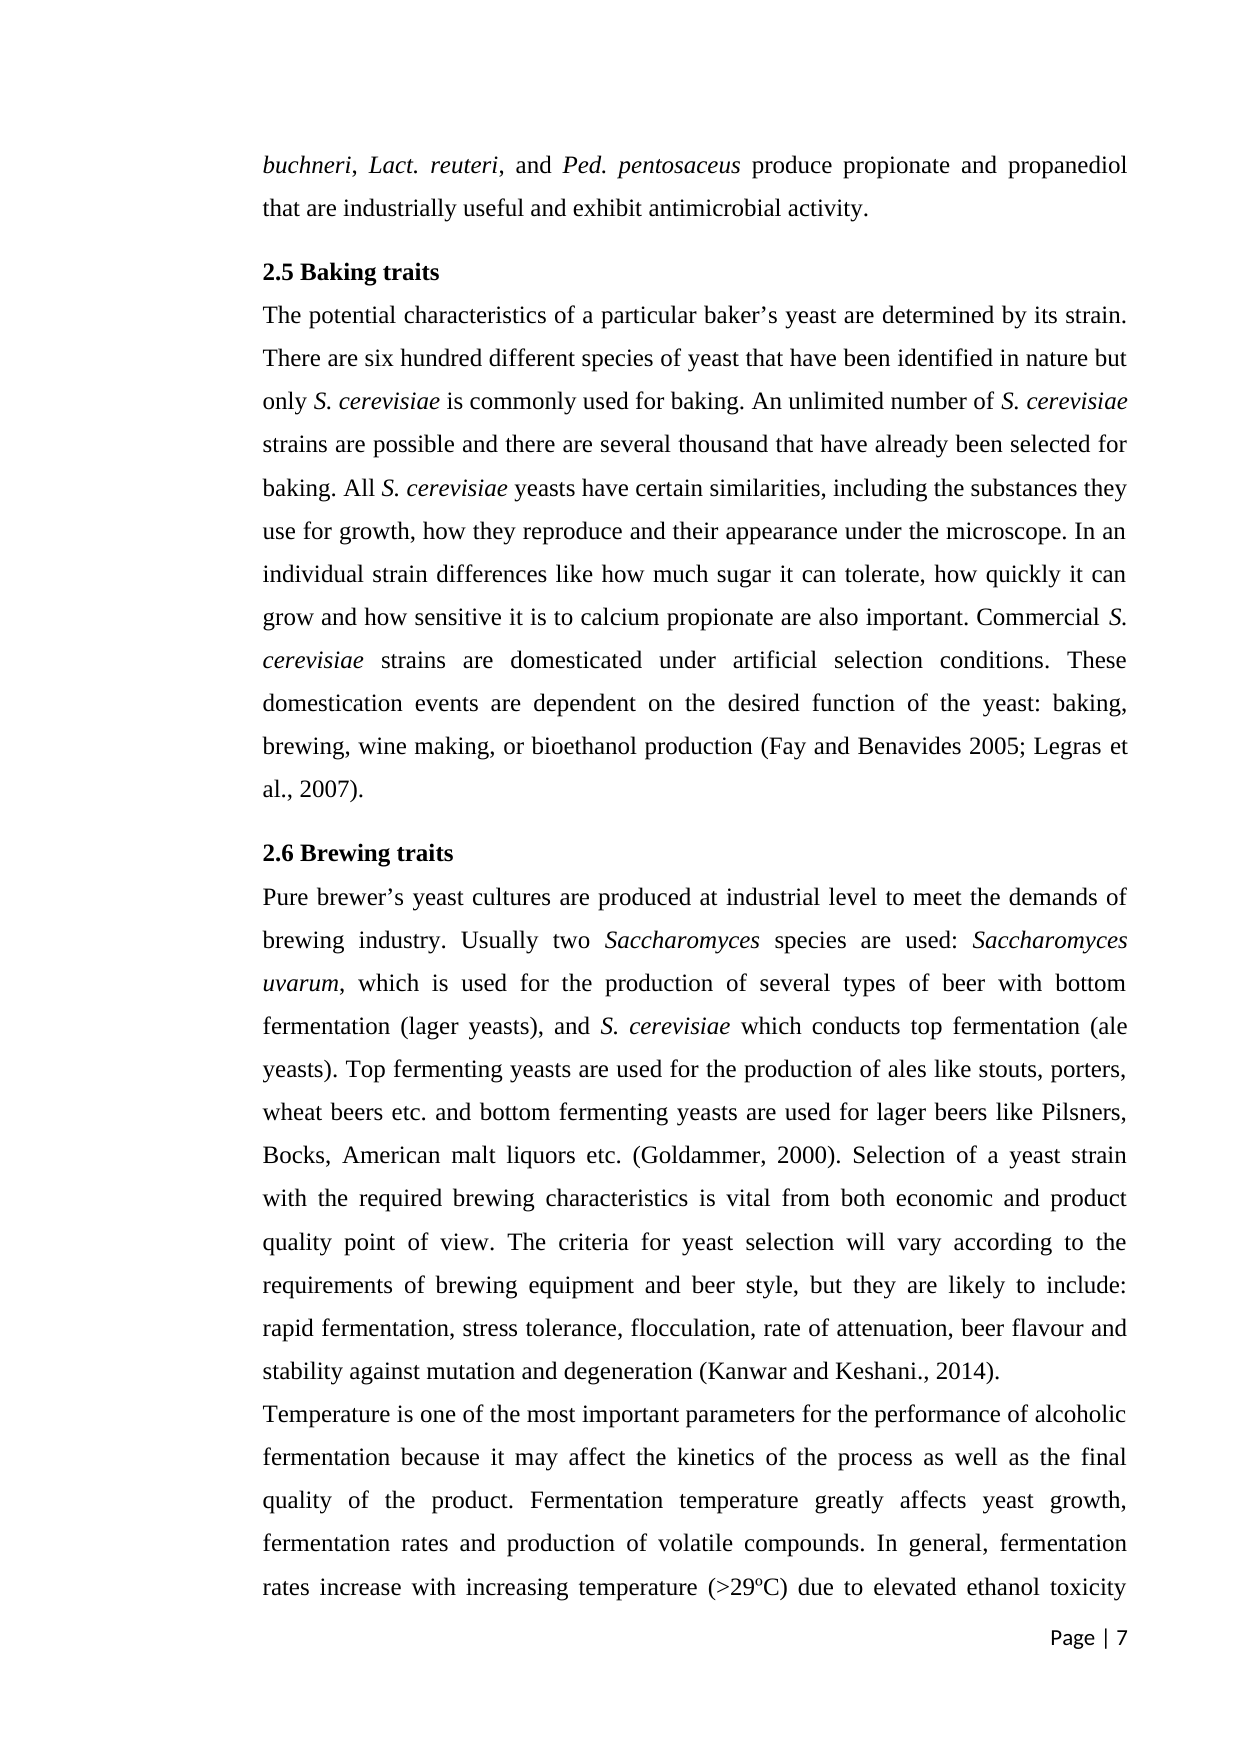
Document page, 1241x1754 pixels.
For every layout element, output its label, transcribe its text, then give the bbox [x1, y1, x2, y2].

text 2.5 Baking traits [262, 257, 1128, 286]
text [262, 150, 1128, 222]
text 2.6 Brewing traits [262, 838, 1128, 867]
text The potential characteristics of a particular baker’s yeast are determined by its strain. There are six hundred different species of yeast that have been identified in nature but only S. cerevisiae is commonly used for baking. An unlimited number of S. cerevisiae strains are possible and there are several thousand that have already been selected for baking. All S. cerevisiae yeasts have certain similarities, including the substances they use for growth, how they reproduce and their appearance under the microscope. In an individual strain differences like how much sugar it can tolerate, how quickly it can grow and how sensitive it is to calcium propionate are also important. Commercial S. cerevisiae strains are domesticated under artificial selection conditions. These domestication events are dependent on the desired function of the yeast: baking, brewing, wine making, or bioethanol production (Fay and Benavides 2005; Legras et al., 2007). [262, 300, 1128, 803]
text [262, 1399, 1128, 1600]
text Pure brewer’s yeast cultures are produced at industrial level to meet the demands of brewing industry. Usually two Saccharomyces species are used: Saccharomyces uvarum, which is used for the production of several types of beer with bottom fermentation (lager yeasts), and S. cerevisiae which conducts top fermentation (ale yeasts). Top fermenting yeasts are used for the production of ales like stouts, porters, wheat beers etc. and bottom fermenting yeasts are used for lager beers like Pilsners, Bocks, American malt liquors etc. (Goldammer, 2000). Selection of a yeast strain with the required brewing characteristics is vital from both economic and product quality point of view. The criteria for yeast selection will vary according to the requirements of brewing equipment and beer style, but they are likely to include: rapid fermentation, stress tolerance, flocculation, rate of attenuation, beer flavour and stability against mutation and degeneration (Kanwar and Keshani., 2014). [262, 882, 1128, 1385]
